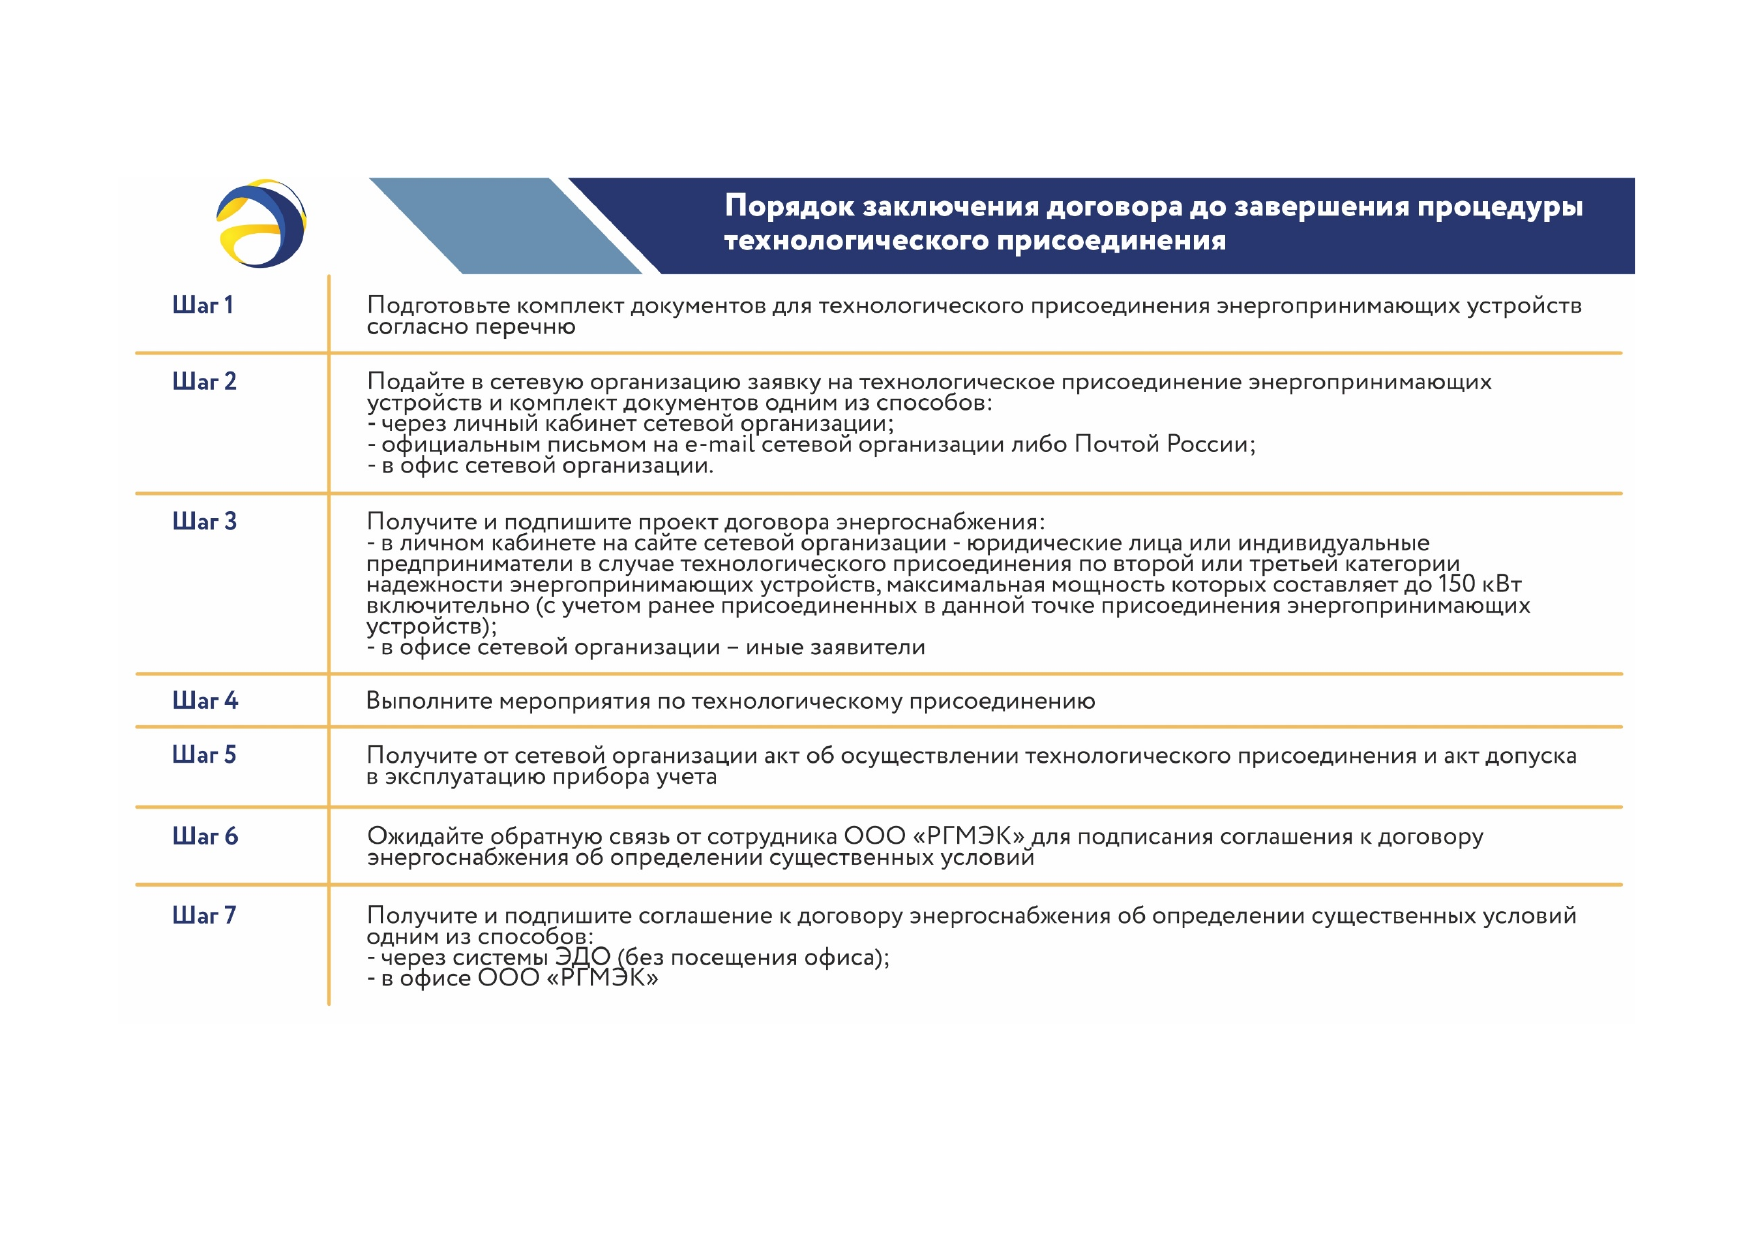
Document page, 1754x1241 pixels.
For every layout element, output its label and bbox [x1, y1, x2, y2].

picture [118, 177, 1636, 1024]
